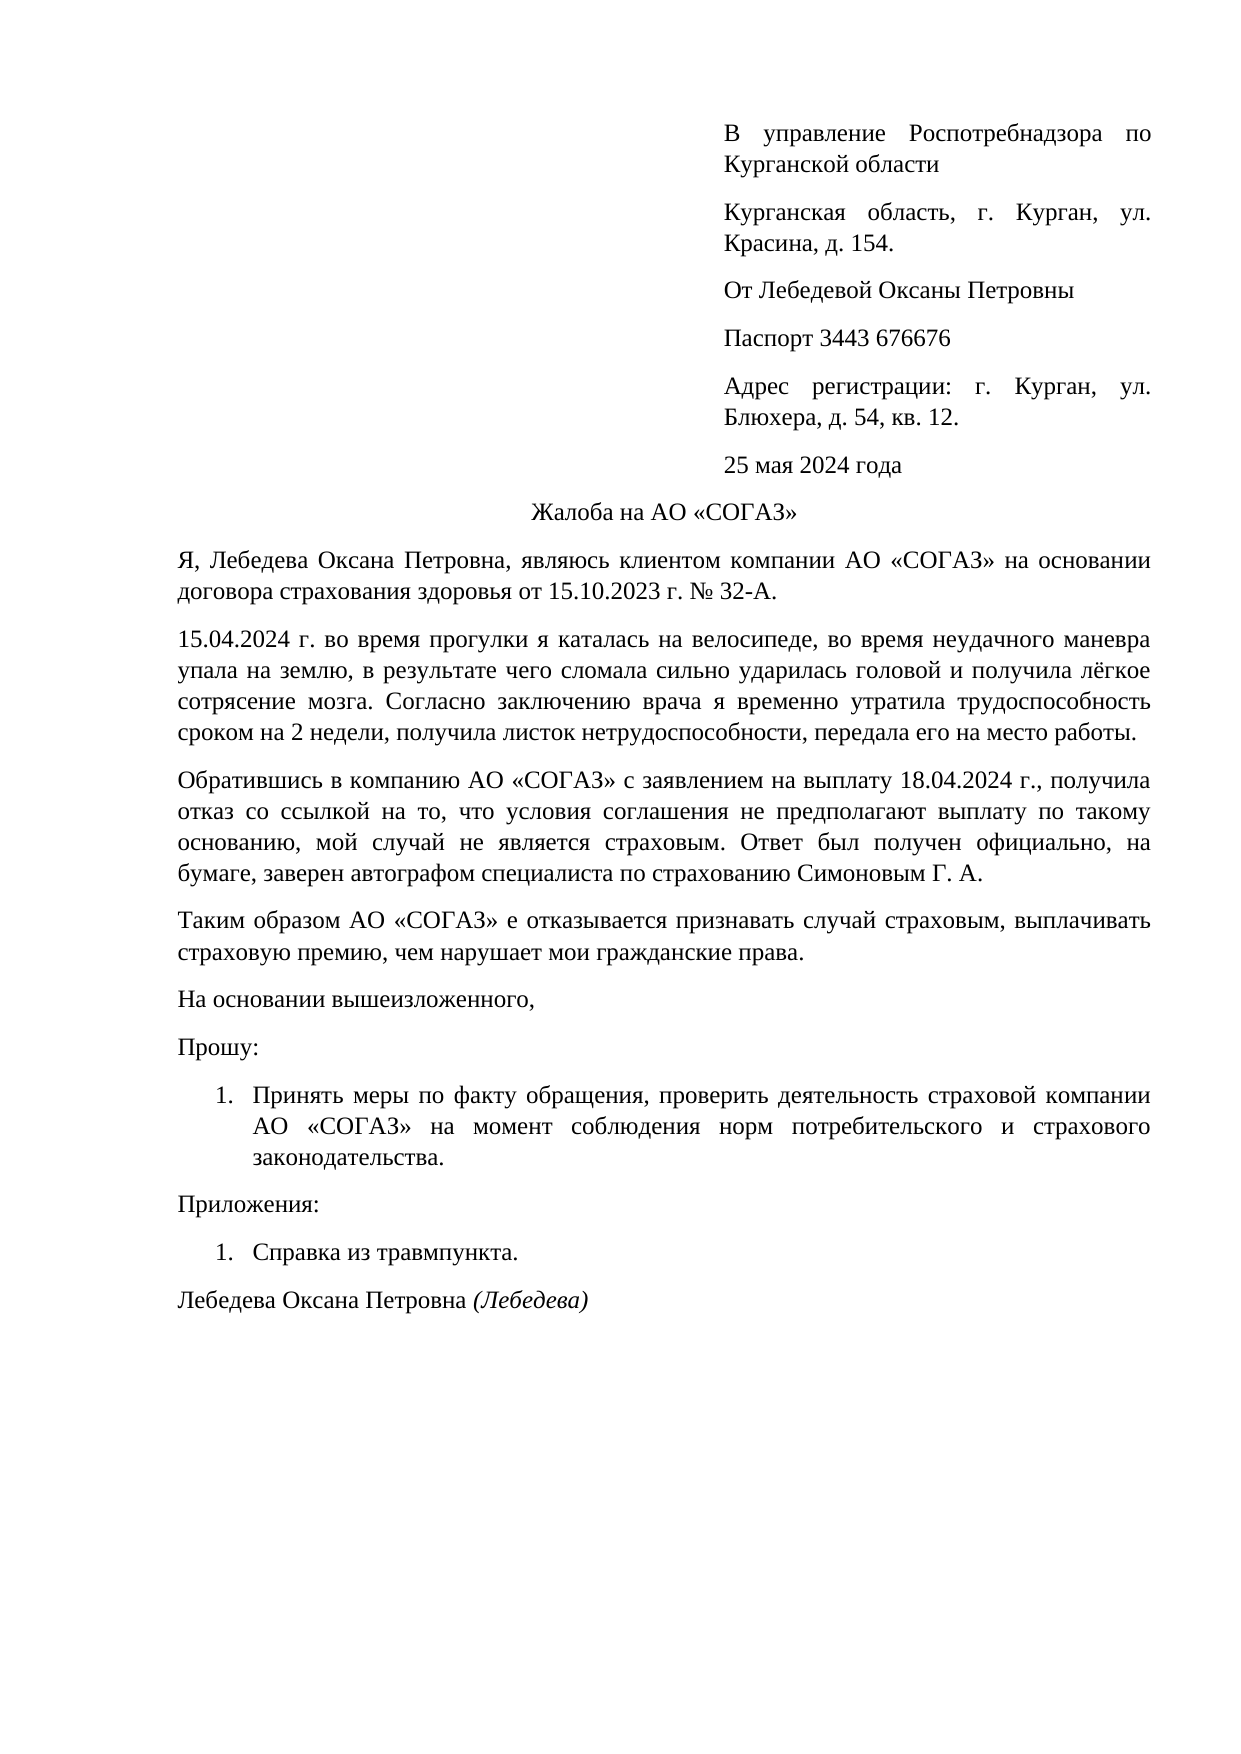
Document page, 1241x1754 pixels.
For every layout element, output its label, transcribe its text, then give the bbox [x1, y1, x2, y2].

text Прошу: [177, 1032, 1152, 1061]
text Паспорт 3443 676676 [723, 323, 1152, 352]
text Обратившись в компанию АО «СОГАЗ» с заявлением на выплату 18.04.2024 г., получила отказ со ссылкой на то, что условия соглашения не предполагают выплату по такому основанию, мой случай не является страховым. Ответ был получен официально, на бумаге, заверен автографом специалиста по страхованию Симоновым Г. А. [177, 765, 1152, 887]
list Принять меры по факту обращения, проверить деятельность страховой компании АО «СОГАЗ» на момент соблюдения норм потребительского и страхового законодательства. [215, 1080, 1152, 1171]
text Курганская область, г. Курган, ул. Красина, д. 154. [723, 197, 1152, 257]
text На основании вышеизложенного, [177, 984, 1152, 1013]
text Адрес регистрации: г. Курган, ул. Блюхера, д. 54, кв. 12. [723, 371, 1152, 431]
list Справка из травмпункта. [215, 1237, 1152, 1266]
text В управление Роспотребнадзора по Курганской области [723, 118, 1152, 178]
text 15.04.2024 г. во время прогулки я каталась на велосипеде, во время неудачного маневра упала на землю, в результате чего сломала сильно ударилась головой и получила лёгкое сотрясение мозга. Согласно заключению врача я временно утратила трудоспособность сроком на 2 недели, получила листок нетрудоспособности, передала его на место работы. [177, 624, 1152, 746]
text Лебедева Оксана Петровна (Лебедева) [177, 1285, 1152, 1314]
text Таким образом АО «СОГАЗ» е отказывается признавать случай страховым, выплачивать страховую премию, чем нарушает мои гражданские права. [177, 906, 1152, 965]
text Я, Лебедева Оксана Петровна, являюсь клиентом компании АО «СОГАЗ» на основании договора страхования здоровья от 15.10.2023 г. № 32-А. [177, 545, 1152, 605]
text 25 мая 2024 года [723, 450, 1152, 478]
text От Лебедевой Оксаны Петровны [723, 276, 1152, 304]
text Жалоба на АО «СОГАЗ» [177, 497, 1152, 526]
text Приложения: [177, 1189, 1152, 1218]
